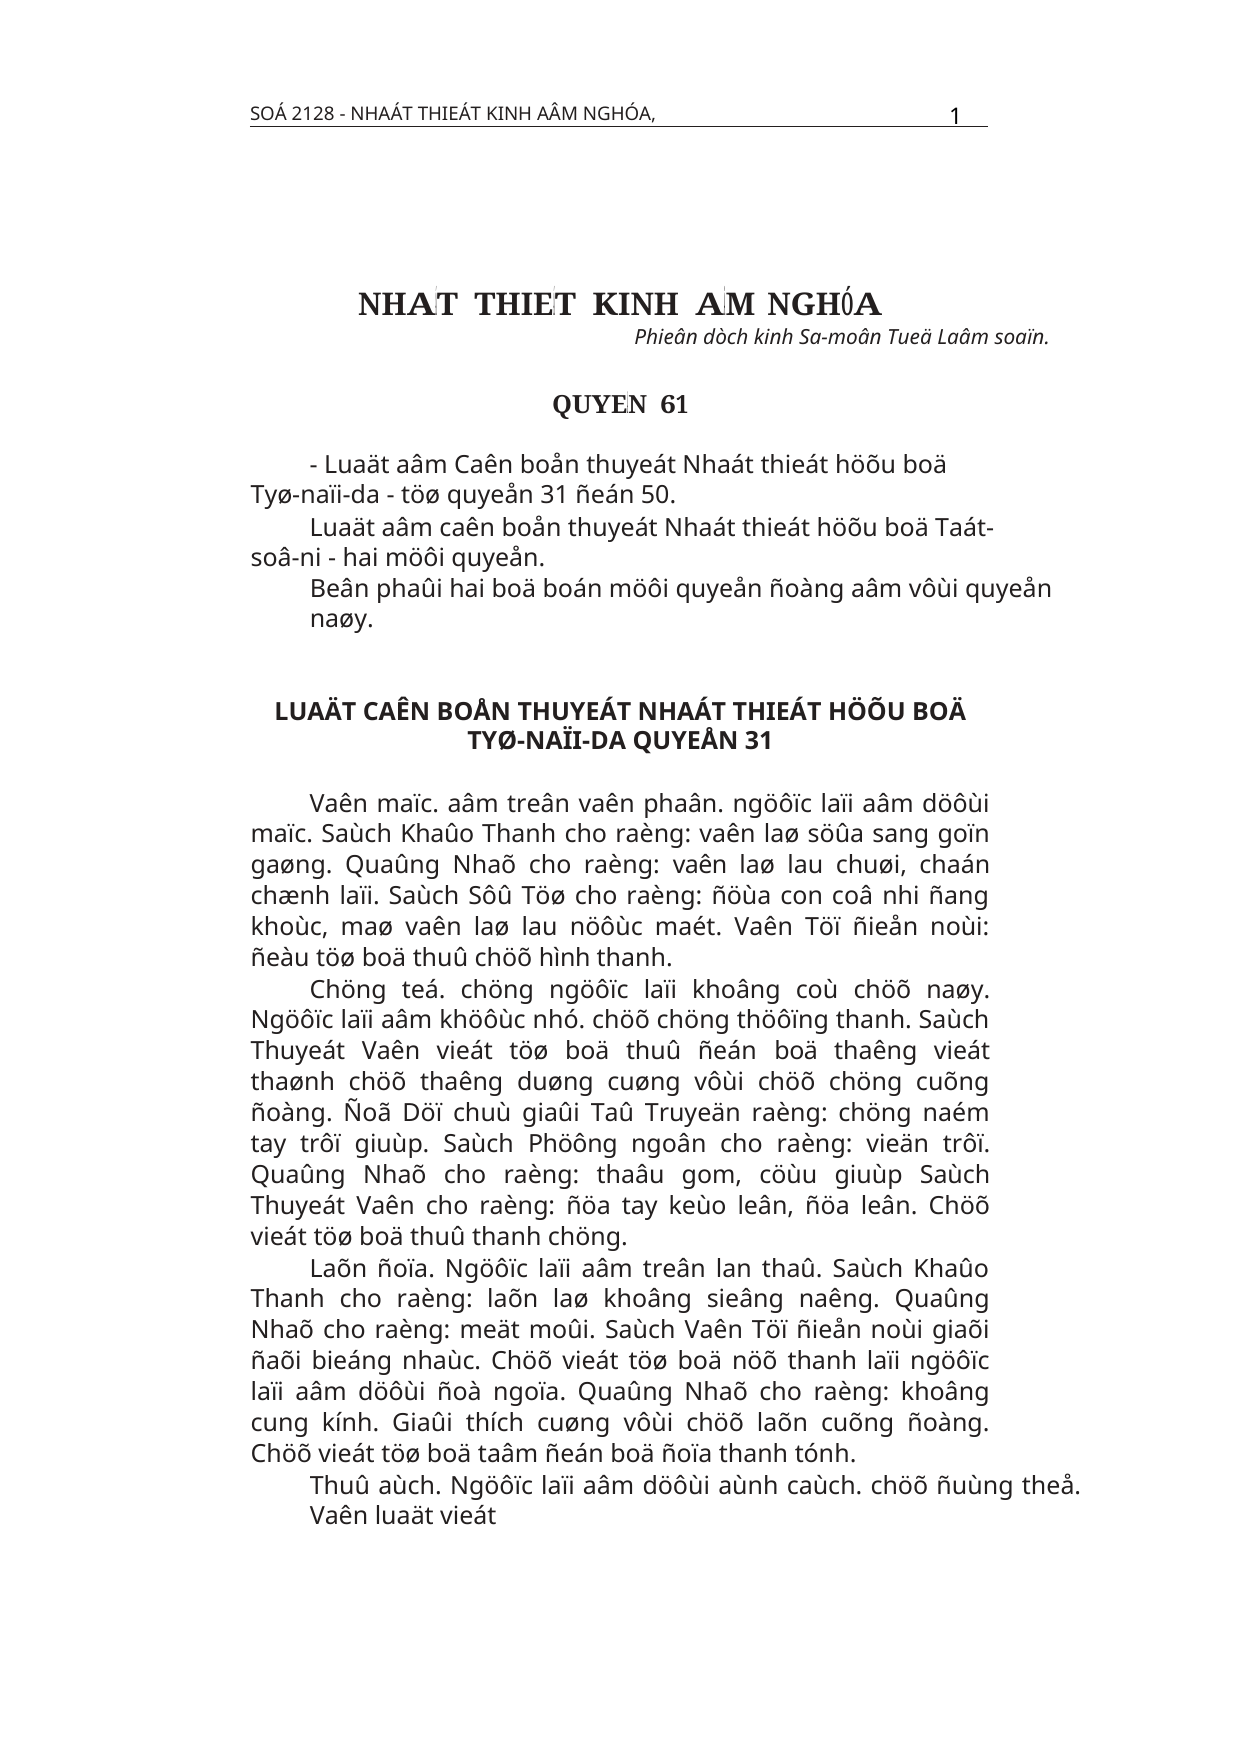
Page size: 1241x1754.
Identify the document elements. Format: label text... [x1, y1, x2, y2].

text Phieân dòch kinh Sa-moân Tueä Laâm soaïn. [634, 322, 1082, 351]
text Vaên maïc. aâm treân vaên phaân. ngöôïc laïi aâm döôùi maïc. Saùch Khaûo Thanh cho raèng: vaên laø söûa sang goïn gaøng. Quaûng Nhaõ cho raèng: vaên laø lau chuøi, chaán chænh laïi. Saùch Sôû Töø cho raèng: ñöùa con coâ nhi ñang khoùc, maø vaên laø lau nöôùc maét. Vaên Töï ñieån noùi: ñeàu töø boä thuû chöõ hình thanh. [250, 788, 990, 974]
subtitle LUAÄT CAÊN BOÅN THUYEÁT NHAÁT THIEÁT HÖÕU BOÄ TYØ-NAÏI-DA QUYEÅN 31 [259, 695, 982, 757]
text Luaät aâm caên boån thuyeát Nhaát thieát höõu boä Taát-soâ-ni - hai möôi quyeån. [250, 511, 997, 573]
text Chöng teá. chöng ngöôïc laïi khoâng coù chöõ naøy. Ngöôïc laïi aâm khöôùc nhó. chöõ chöng thöôïng thanh. Saùch Thuyeát Vaên vieát töø boä thuû ñeán boä thaêng vieát thaønh chöõ thaêng duøng cuøng vôùi chöõ chöng cuõng ñoàng. Ñoã Döï chuù giaûi Taû Truyeän raèng: chöng naém tay trôï giuùp. Saùch Phöông ngoân cho raèng: vieän trôï. Quaûng Nhaõ cho raèng: thaâu gom, cöùu giuùp Saùch Thuyeát Vaên cho raèng: ñöa tay keùo leân, ñöa leân. Chöõ vieát töø boä thuû thanh chöng. [250, 974, 990, 1253]
text Laõn ñoïa. Ngöôïc laïi aâm treân lan thaû. Saùch Khaûo Thanh cho raèng: laõn laø khoâng sieâng naêng. Quaûng Nhaõ cho raèng: meät moûi. Saùch Vaên Töï ñieån noùi giaõi ñaõi bieáng nhaùc. Chöõ vieát töø boä nöõ thanh laïi ngöôïc laïi aâm döôùi ñoà ngoïa. Quaûng Nhaõ cho raèng: khoâng cung kính. Giaûi thích cuøng vôùi chöõ laõn cuõng ñoàng. Chöõ vieát töø boä taâm ñeán boä ñoïa thanh tónh. [250, 1253, 990, 1470]
text - Luaät aâm Caên boån thuyeát Nhaát thieát höõu boä Tyø-naïi-da - töø quyeån 31 ñeán 50. [250, 449, 997, 511]
subtitle QUYEÅN 61 [258, 386, 982, 421]
text Beân phaûi hai boä boán möôi quyeån ñoàng aâm vôùi quyeån naøy. [309, 573, 1082, 634]
text Thuû aùch. Ngöôïc laïi aâm döôùi aùnh caùch. chöõ ñuùng theå. Vaên luaät vieát [309, 1470, 1082, 1531]
title NHAÁT THIEÁT KINH AÂM NGHÓA [258, 287, 982, 322]
